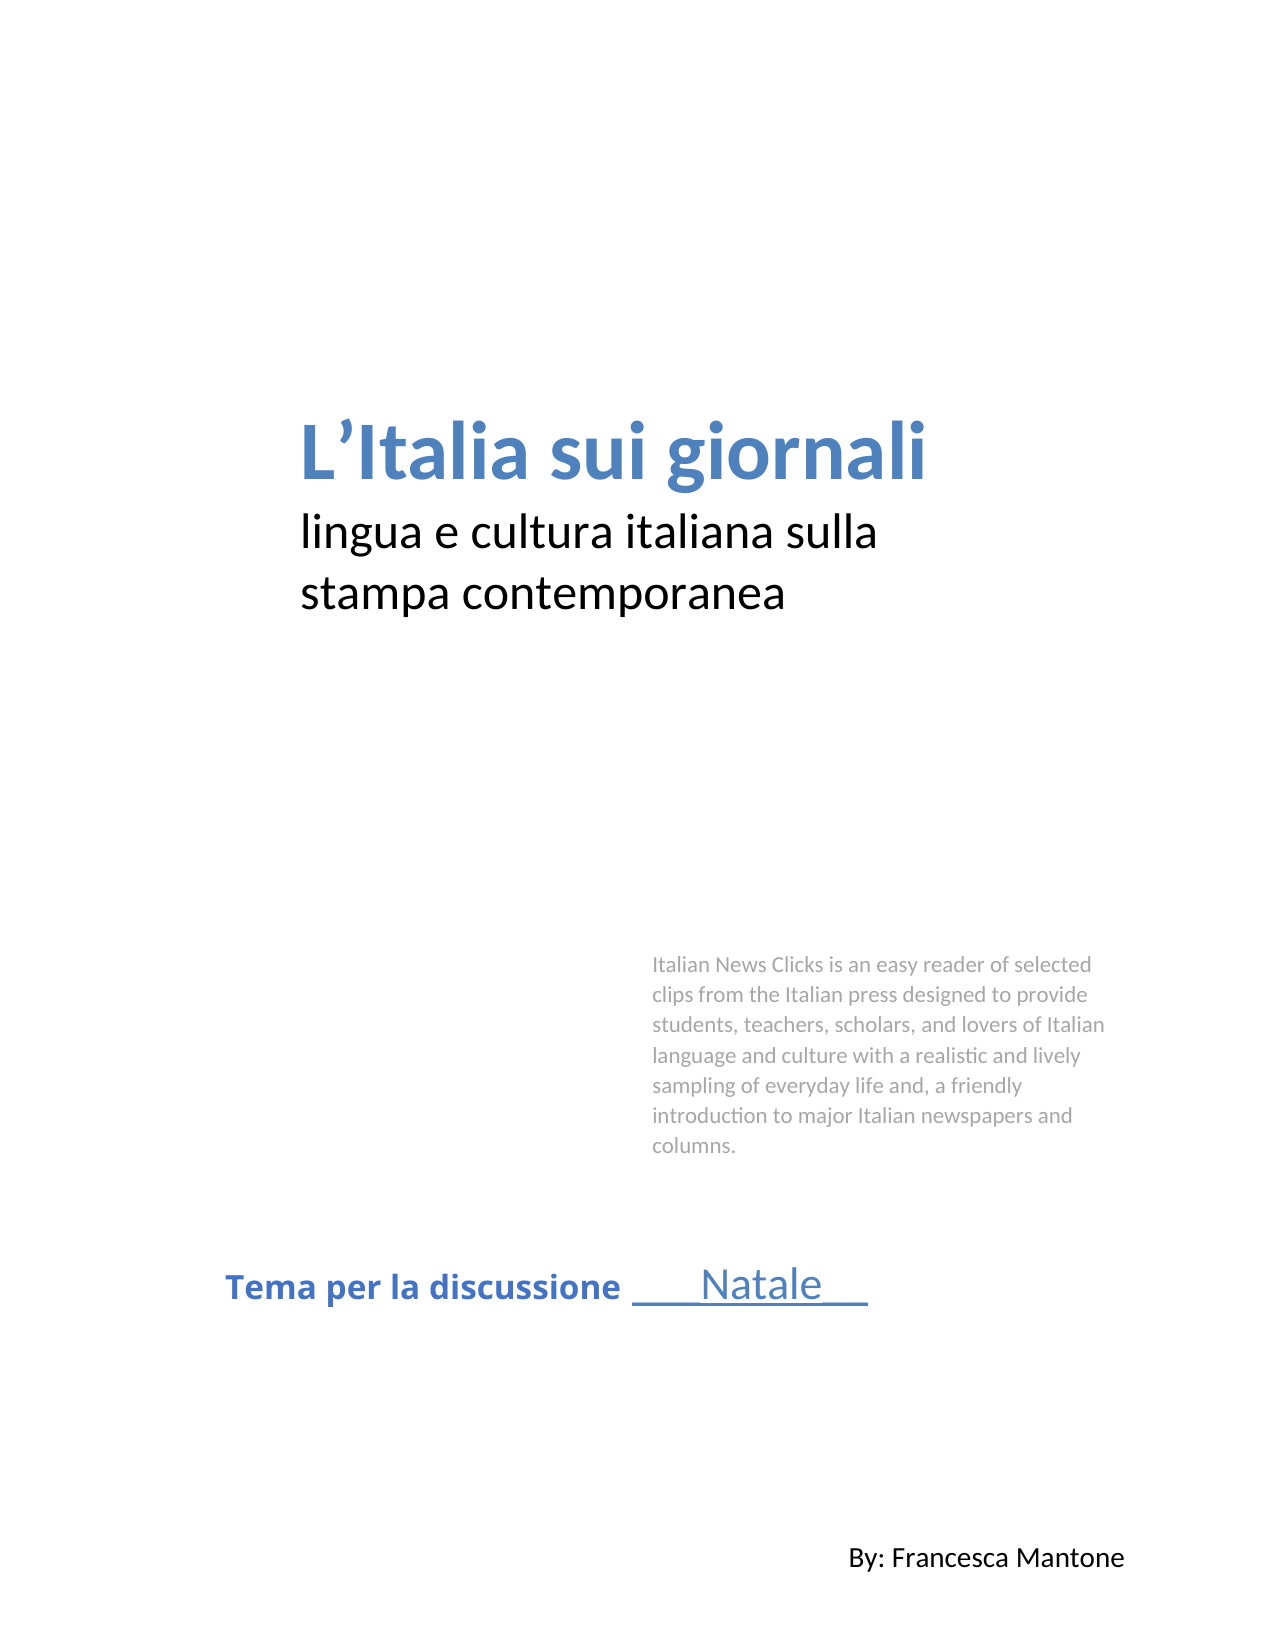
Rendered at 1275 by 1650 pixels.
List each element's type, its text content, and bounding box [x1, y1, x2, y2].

text Tema per la discussione ___Natale__ [150, 1255, 1125, 1311]
text L’Italia sui giornali lingua e cultura italiana sulla stampa contemporanea [150, 398, 1125, 622]
text Italian News Clicks is an easy reader of selected clips from the Italian press designed to provide students, teachers, scholars, and lovers of Italian language and culture with a realistic and lively sampling of everyday life and, a friendly introduction to major Italian newspapers and columns. [652, 950, 1110, 1159]
